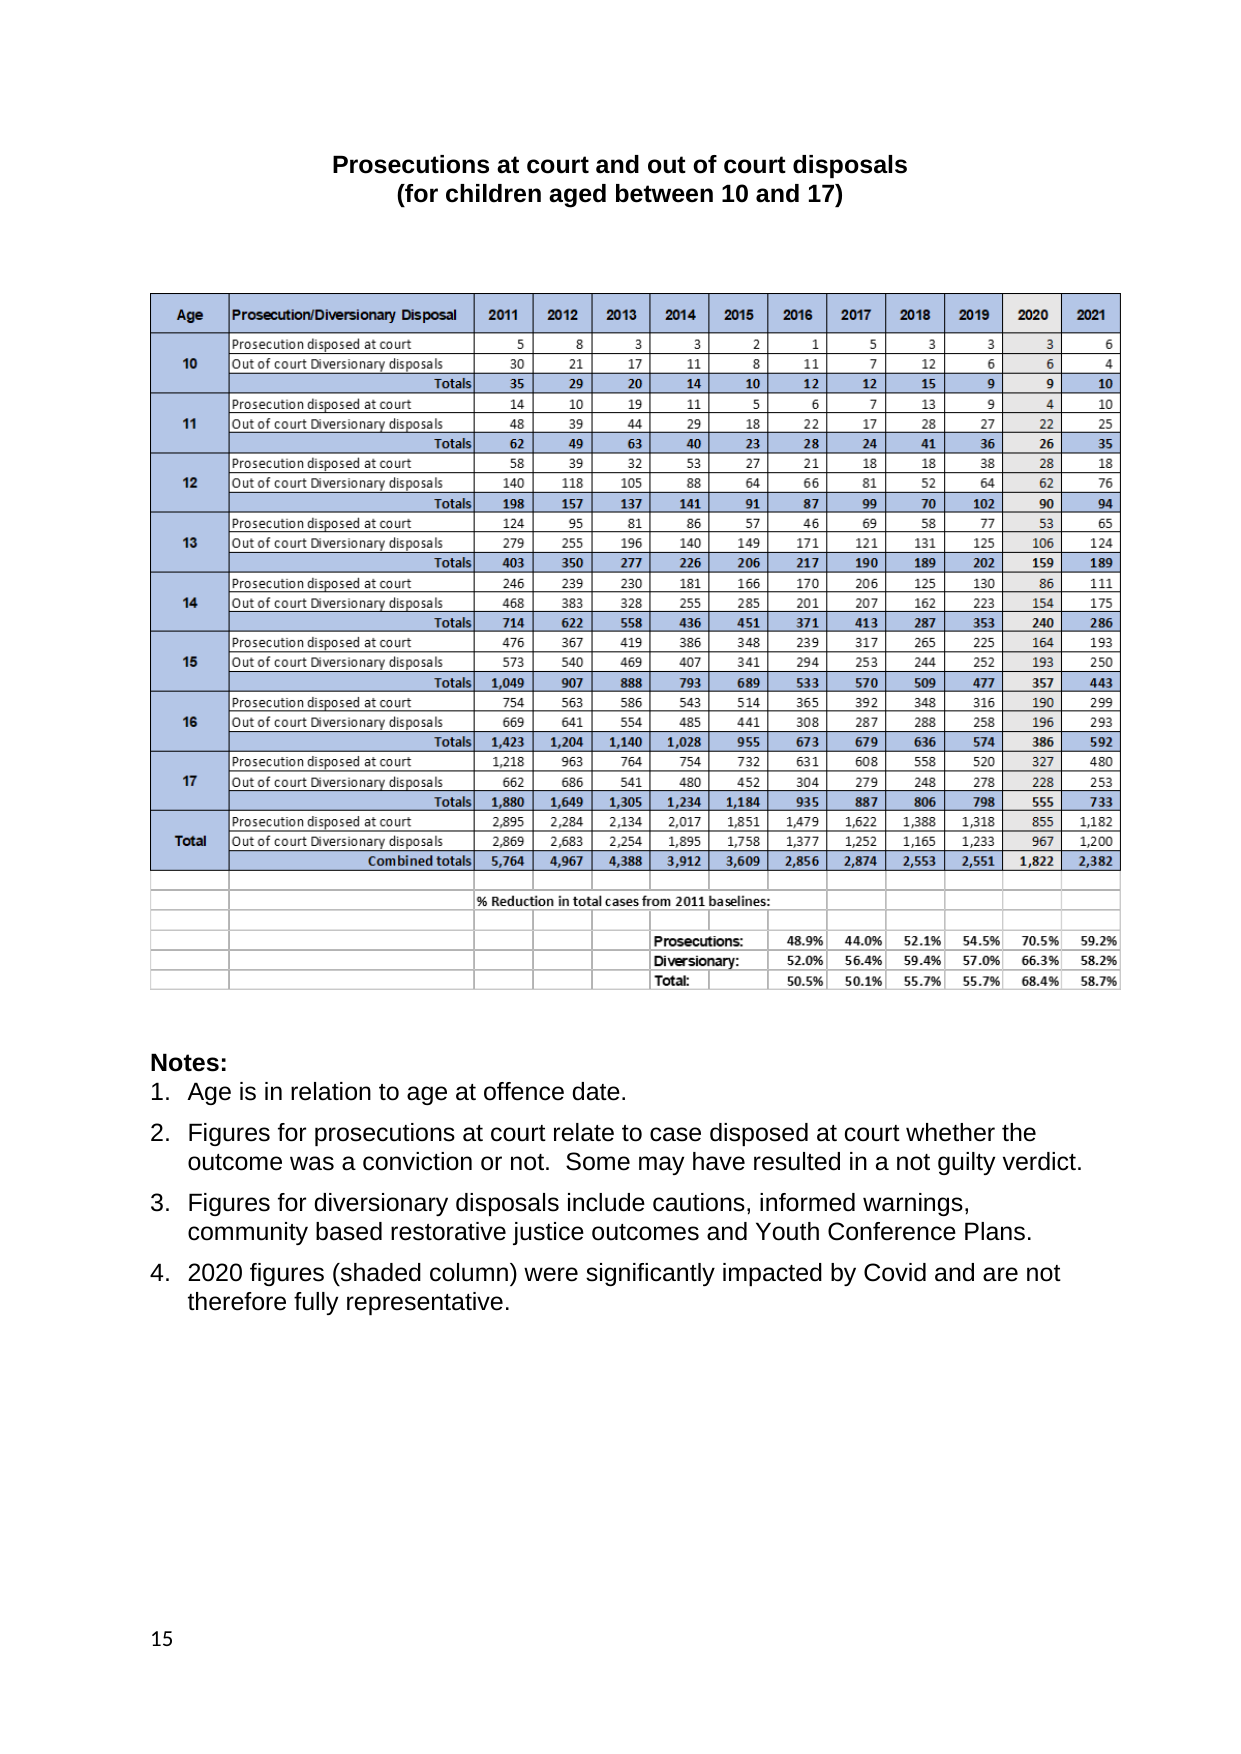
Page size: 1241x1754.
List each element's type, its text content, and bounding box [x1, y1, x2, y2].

text (for children aged between 10 and 17) [150, 179, 1090, 207]
list Figures for prosecutions at court relate to case disposed at court whether the outcome was a conviction or not. Some may have resulted in a not guilty verdict. [150, 1118, 1090, 1175]
picture [150, 293, 1122, 991]
text Prosecutions at court and out of court disposals [150, 150, 1090, 179]
list Age is in relation to age at offence date. [150, 1076, 1090, 1105]
list 2020 figures (shaded column) were significantly impacted by Covid and are not therefore fully representative. [150, 1258, 1090, 1315]
list Figures for diversionary disposals include cautions, informed warnings, community based restorative justice outcomes and Youth Conference Plans. [150, 1188, 1090, 1245]
text Notes: [150, 1048, 1090, 1076]
